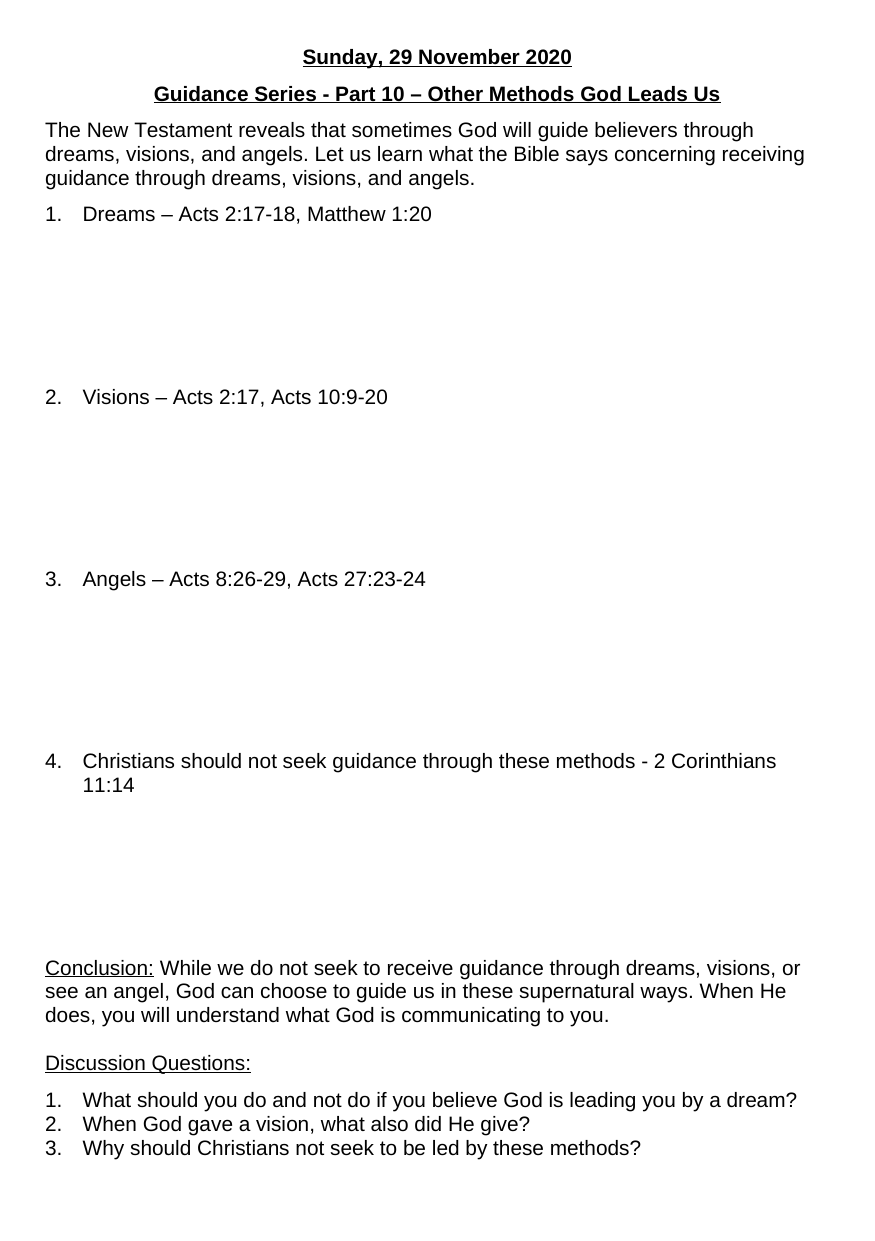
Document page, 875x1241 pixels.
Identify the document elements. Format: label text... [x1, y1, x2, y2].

text Sunday, 29 November 2020 [45, 45, 829, 69]
text Discussion Questions: [45, 1051, 829, 1075]
text Guidance Series - Part 10 – Other Methods God Leads Us [45, 81, 829, 105]
list Why should Christians not seek to be led by these methods? [45, 1136, 829, 1159]
list When God gave a vision, what also did He give? [45, 1112, 829, 1136]
text The New Testament reveals that sometimes God will guide believers through dreams, visions, and angels. Let us learn what the Bible says concerning receiving guidance through dreams, visions, and angels. [45, 118, 829, 190]
list Christians should not seek guidance through these methods - 2 Corinthians 11:14 [45, 749, 829, 797]
list What should you do and not do if you believe God is leading you by a dream? [45, 1088, 829, 1112]
text Conclusion: While we do not seek to receive guidance through dreams, visions, or see an angel, God can choose to guide us in these supernatural ways. When He does, you will understand what God is communicating to you. [45, 955, 829, 1027]
list Visions – Acts 2:17, Acts 10:9-20 [45, 384, 829, 408]
list Angels – Acts 8:26-29, Acts 27:23-24 [45, 567, 829, 591]
list Dreams – Acts 2:17-18, Matthew 1:20 [45, 202, 829, 226]
